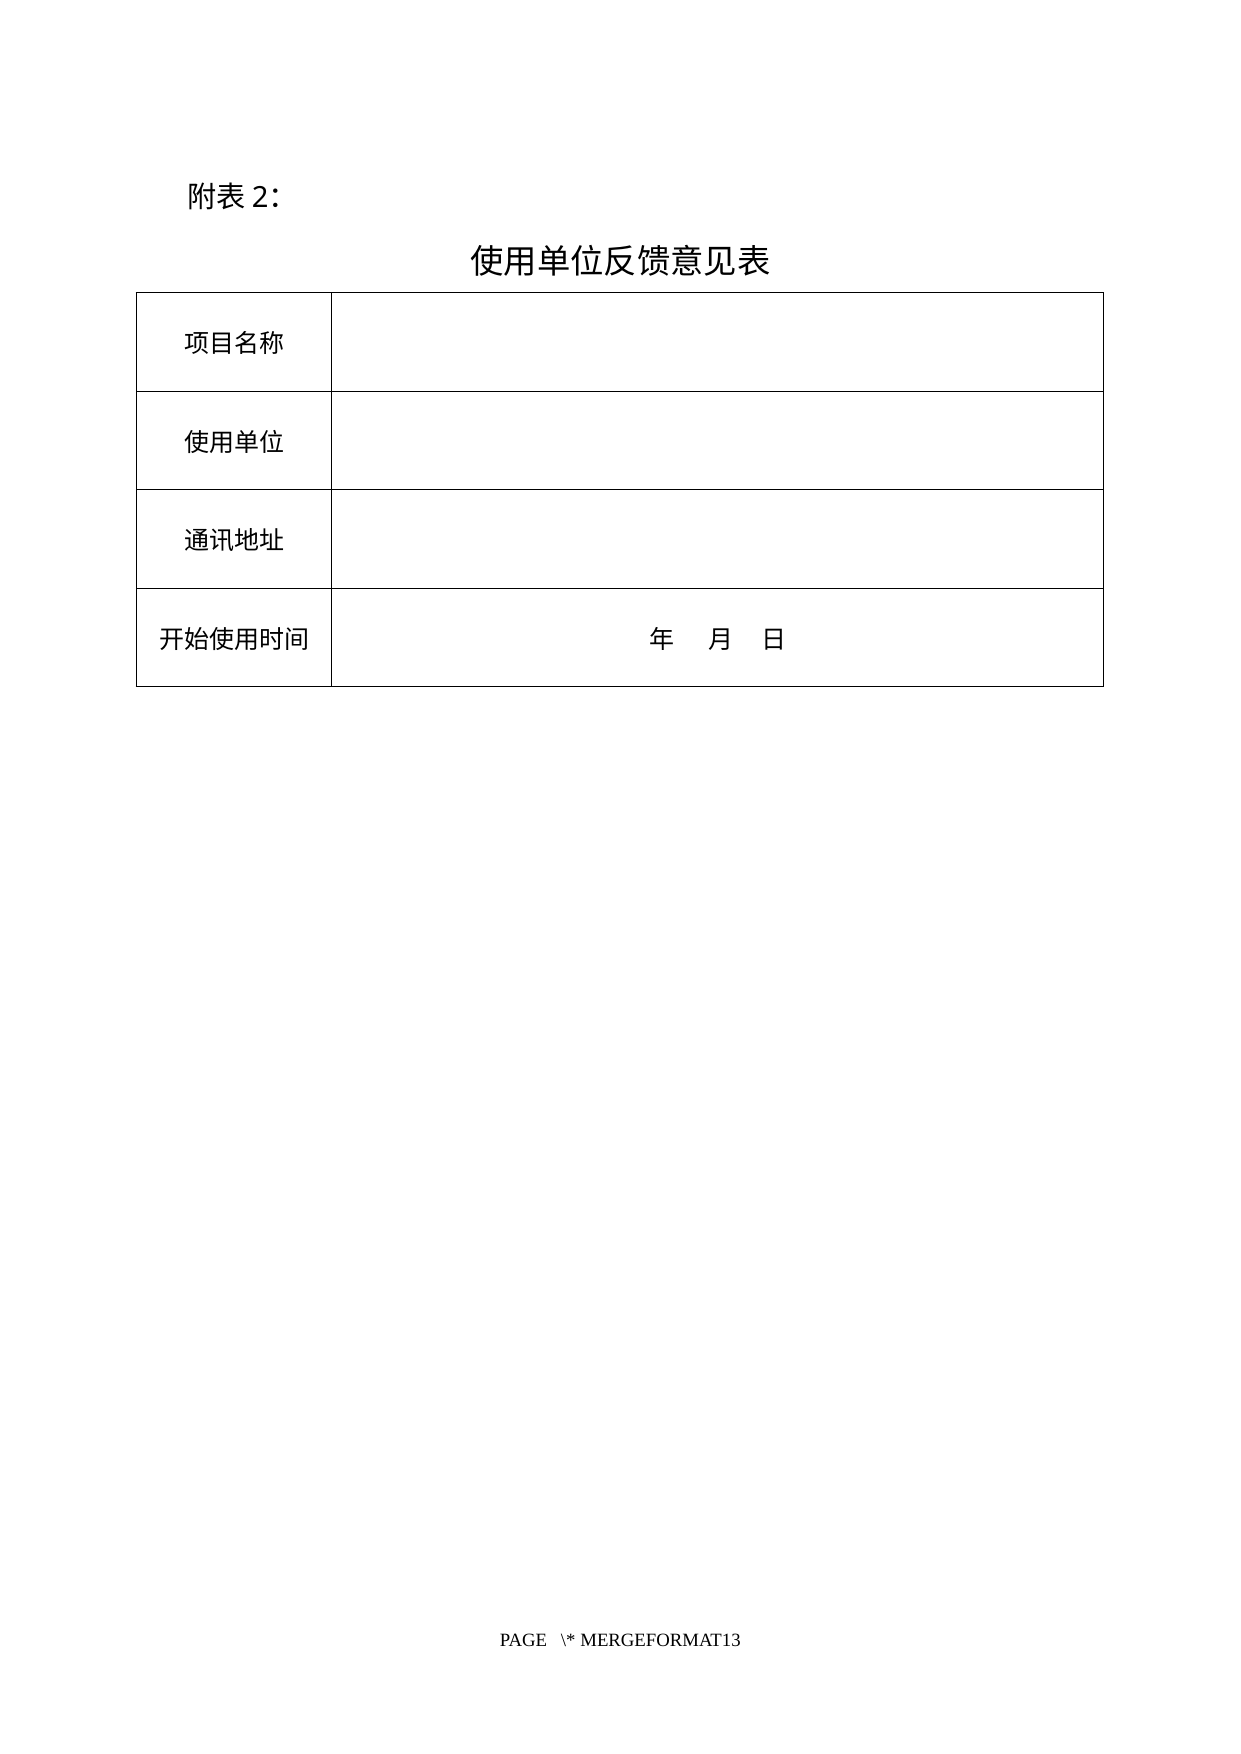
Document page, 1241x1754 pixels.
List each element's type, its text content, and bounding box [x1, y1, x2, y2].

text 附表2： [187, 162, 1053, 227]
table_header [332, 293, 1103, 391]
table_cell 通讯地址 [137, 490, 331, 588]
table_cell 开始使用时间 [137, 589, 331, 686]
table_cell [332, 490, 1103, 588]
table_cell 年 月 日 [332, 589, 1103, 686]
table_cell [332, 392, 1103, 489]
table_cell 使用单位 [137, 392, 331, 489]
table_header 项目名称 [137, 293, 331, 391]
text 使用单位反馈意见表 [187, 227, 1053, 292]
